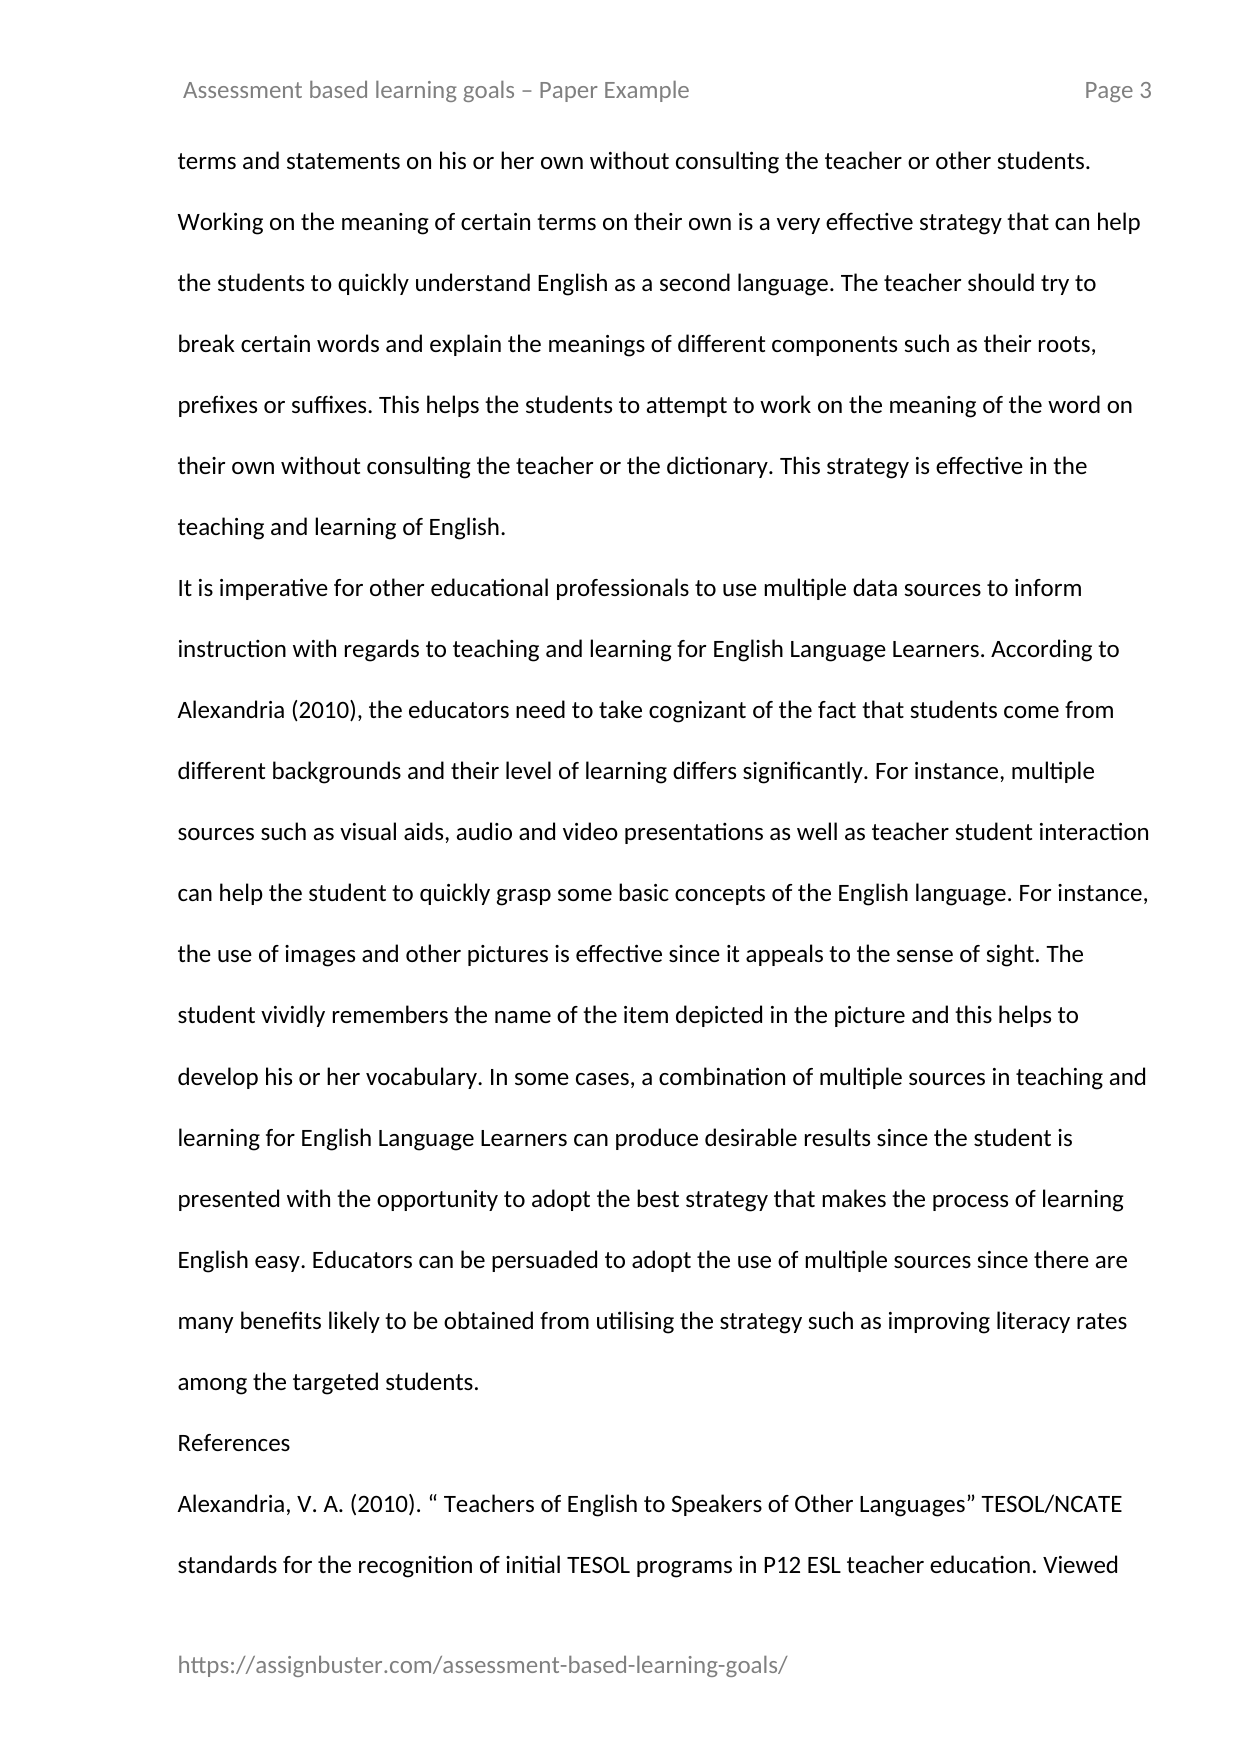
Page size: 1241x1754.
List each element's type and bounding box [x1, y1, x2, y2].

text [177, 145, 1152, 1579]
